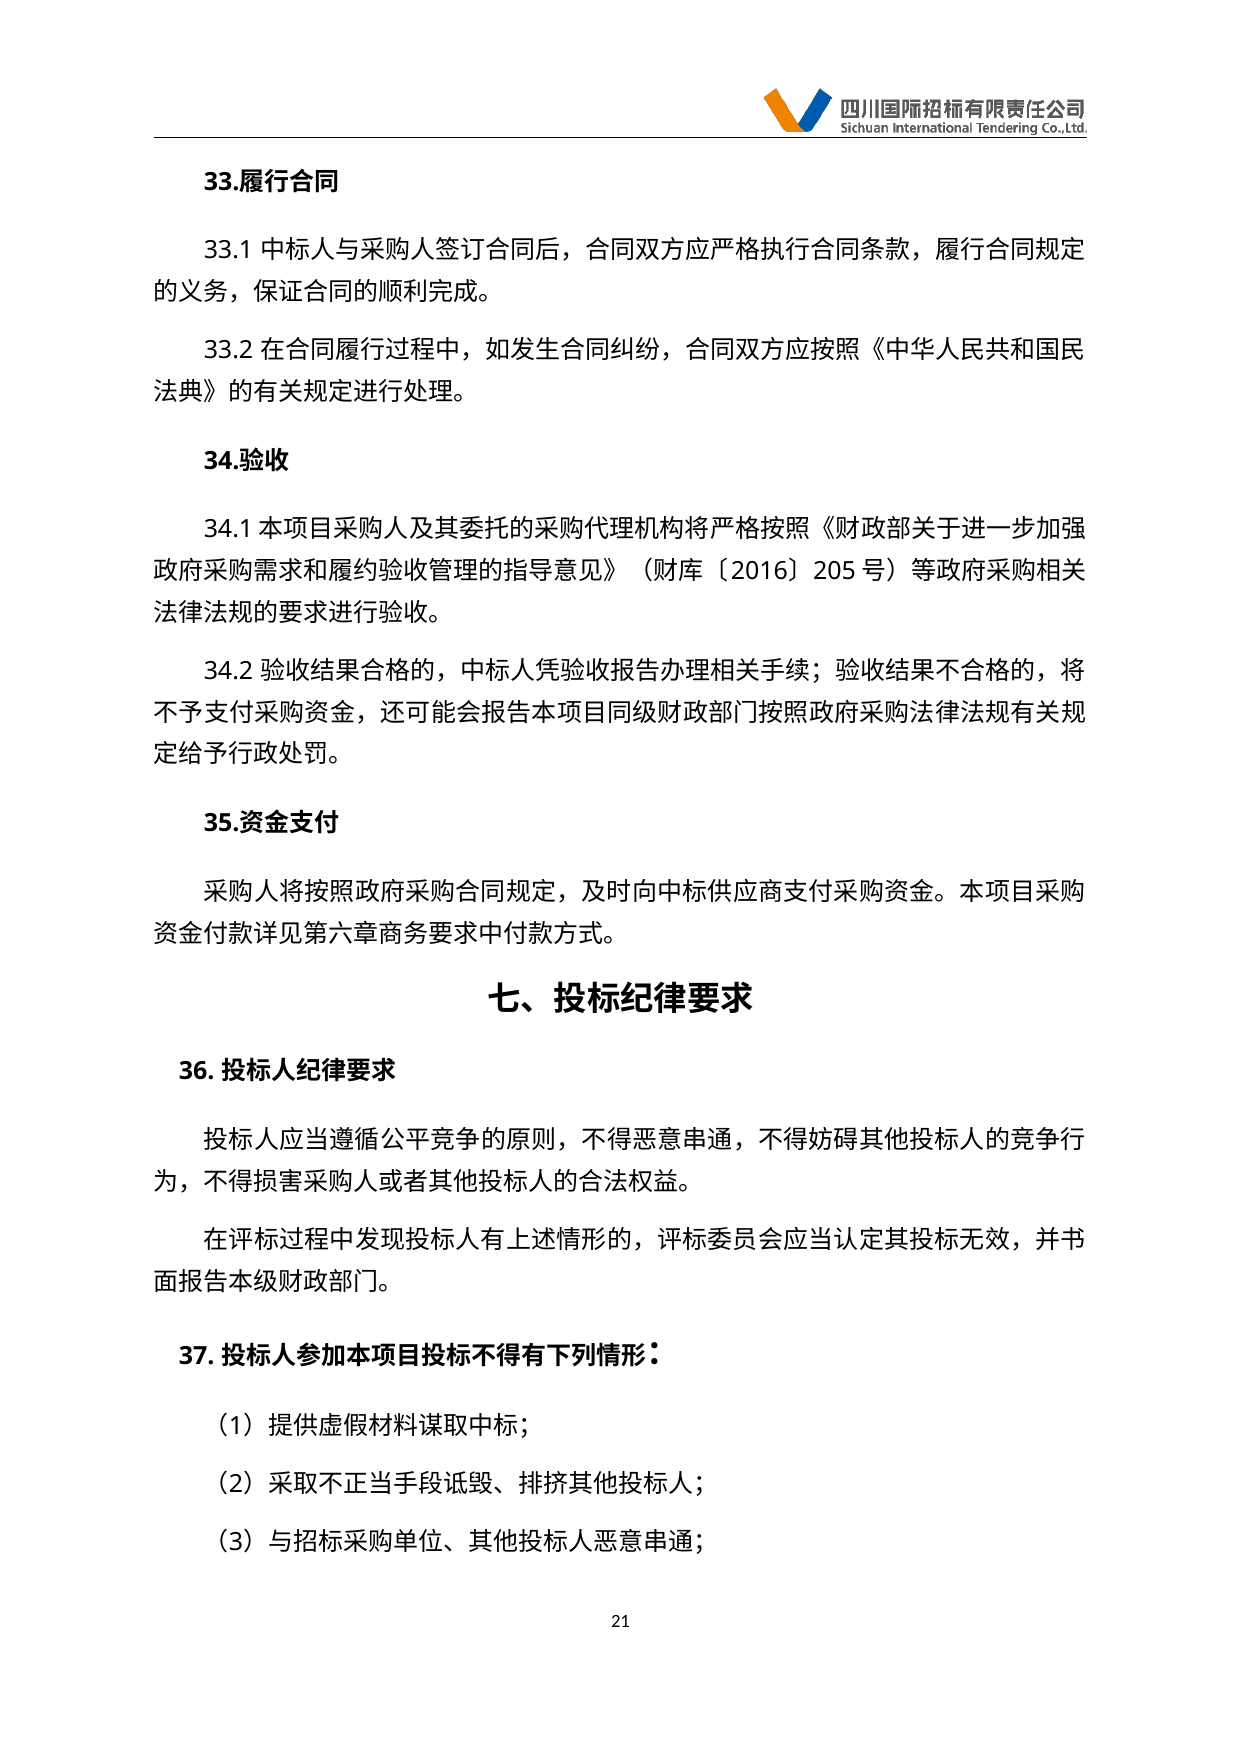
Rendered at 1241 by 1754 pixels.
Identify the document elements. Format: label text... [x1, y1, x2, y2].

text 在评标过程中发现投标人有上述情形的，评标委员会应当认定其投标无效，并书面报告本级财政部门。 [153, 1215, 1087, 1298]
subtitle 37. 投标人参加本项目投标不得有下列情形： [153, 1325, 1087, 1374]
text 采购人将按照政府采购合同规定，及时向中标供应商支付采购资金。本项目采购资金付款详见第六章商务要求中付款方式。 [153, 867, 1087, 950]
subtitle 35.资金支付 [153, 798, 1087, 840]
text （2）采取不正当手段诋毁、排挤其他投标人； [153, 1459, 1087, 1501]
text （1）提供虚假材料谋取中标； [153, 1401, 1087, 1442]
picture [763, 88, 1087, 135]
subtitle 33.履行合同 [153, 157, 1087, 198]
subtitle 七、投标纪律要求 [153, 977, 1087, 1019]
text 33.1 中标人与采购人签订合同后，合同双方应严格执行合同条款，履行合同规定的义务，保证合同的顺利完成。 [153, 225, 1087, 309]
text 投标人应当遵循公平竞争的原则，不得恶意串通，不得妨碍其他投标人的竞争行为，不得损害采购人或者其他投标人的合法权益。 [153, 1115, 1087, 1198]
subtitle 34.验收 [153, 436, 1087, 477]
text （3）与招标采购单位、其他投标人恶意串通； [153, 1517, 1087, 1559]
text 34.2 验收结果合格的，中标人凭验收报告办理相关手续；验收结果不合格的，将不予支付采购资金，还可能会报告本项目同级财政部门按照政府采购法律法规有关规定给予行政处罚。 [153, 646, 1087, 771]
text 34.1本项目采购人及其委托的采购代理机构将严格按照《财政部关于进一步加强政府采购需求和履约验收管理的指导意见》（财库〔2016〕205号）等政府采购相关法律法规的要求进行验收。 [153, 504, 1087, 629]
text 33.2 在合同履行过程中，如发生合同纠纷，合同双方应按照《中华人民共和国民法典》的有关规定进行处理。 [153, 325, 1087, 409]
subtitle 36. 投标人纪律要求 [153, 1046, 1087, 1088]
